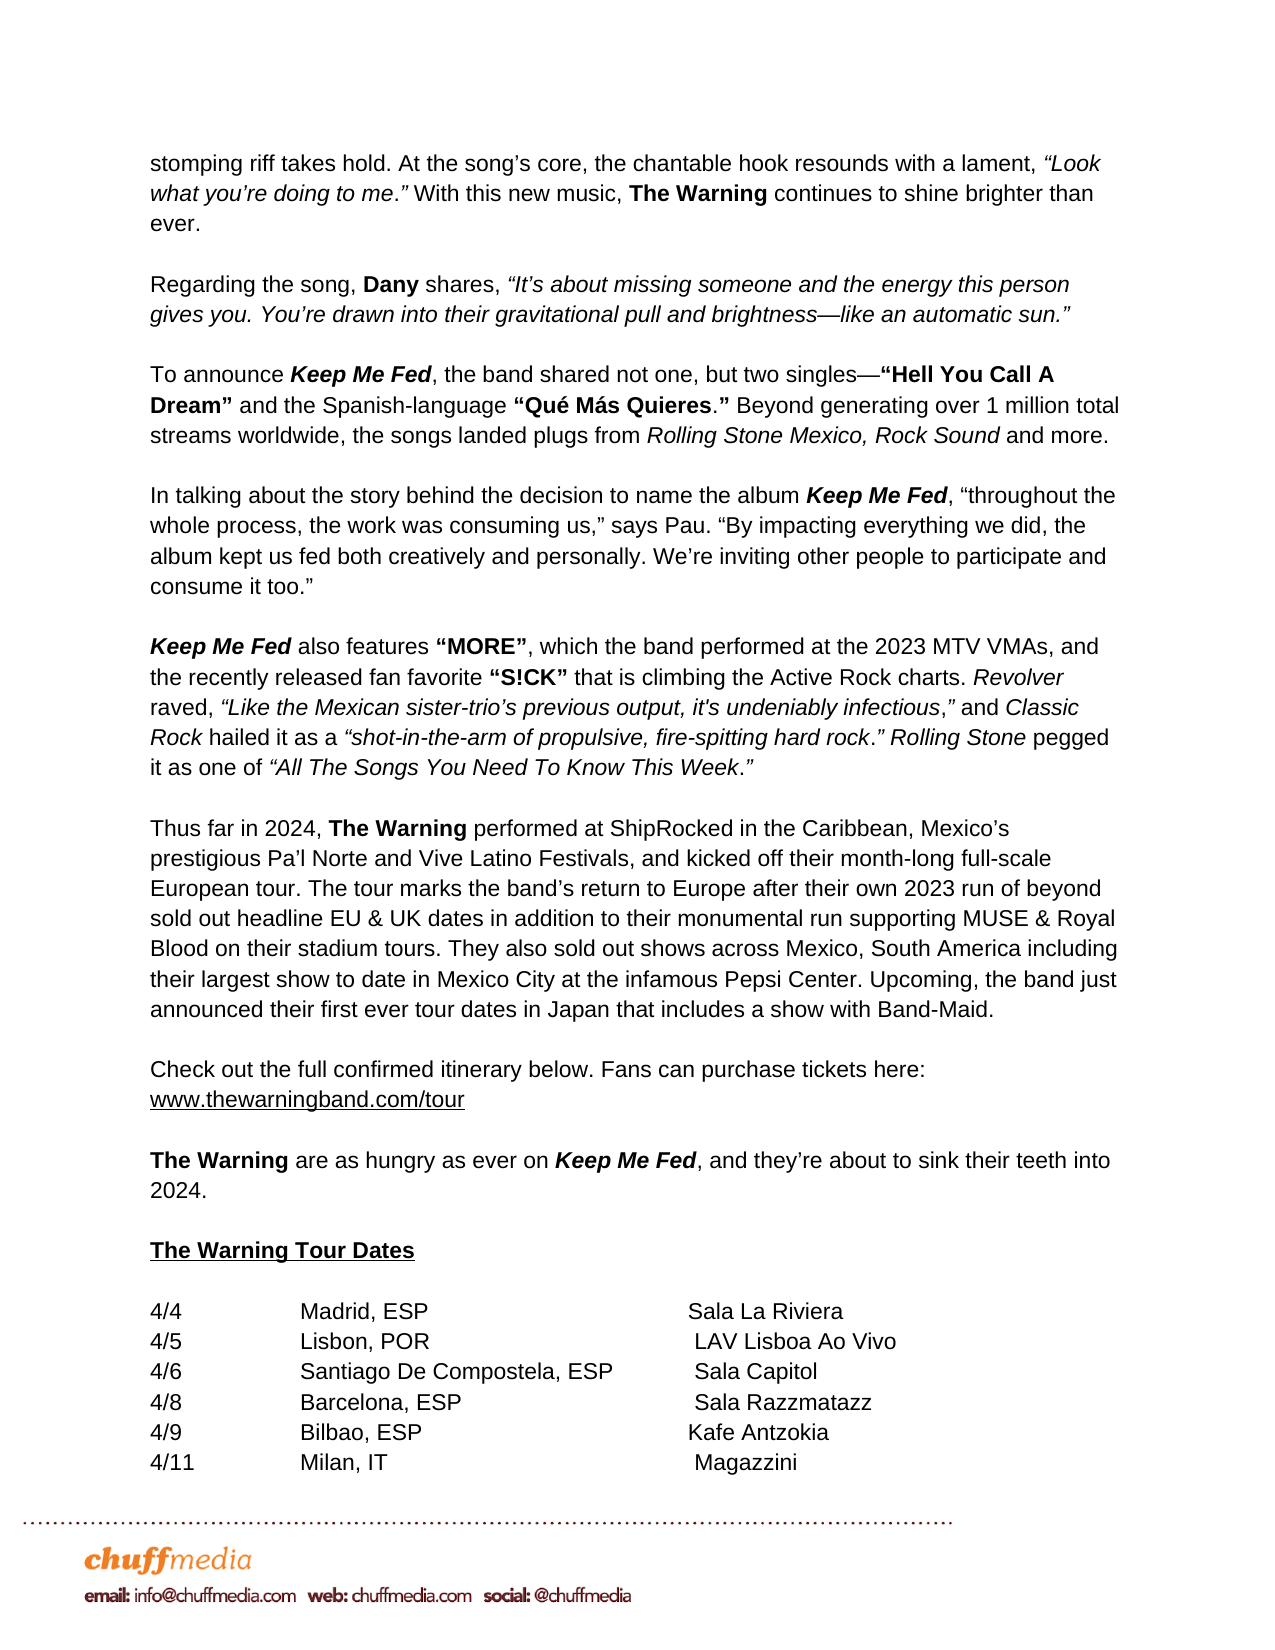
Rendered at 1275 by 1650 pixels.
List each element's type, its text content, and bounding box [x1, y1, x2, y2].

text To announce Keep Me Fed, the band shared not one, but two singles—“Hell You Call A Dream” and the Spanish-language “Qué Más Quieres.” Beyond generating over 1 million total streams worldwide, the songs landed plugs from Rolling Stone Mexico, Rock Sound and more. [150, 361, 1125, 448]
text Check out the full confirmed itinerary below. Fans can purchase tickets here: www.thewarningband.com/tour [150, 1056, 1125, 1143]
text In talking about the story behind the decision to name the album Keep Me Fed, “throughout the whole process, the work was consuming us,” says Pau. “By impacting everything we did, the album kept us fed both creatively and personally. We’re inviting other people to participate and consume it too.” [150, 482, 1125, 599]
text Regarding the song, Dany shares, “It’s about missing someone and the energy this person gives you. You’re drawn into their gravitational pull and brightness—like an automatic sun.” [150, 271, 1125, 327]
picture [18, 1499, 956, 1612]
text The Warning are as hungry as ever on Keep Me Fed, and they’re about to sink their teeth into 2024. [150, 1147, 1125, 1203]
text Keep Me Fed also features “MORE”, which the band performed at the 2023 MTV VMAs, and the recently released fan favorite “S!CK” that is climbing the Active Rock charts. Revolver raved, “Like the Mexican sister-trio’s previous output, it's undeniably infectious,” and Classic Rock hailed it as a “shot-in-the-arm of propulsive, fire-spitting hard rock.” Rolling Stone pegged it as one of “All The Songs You Need To Know This Week.” [150, 633, 1125, 811]
text Thus far in 2024, The Warning performed at ShipRocked in the Caribbean, Mexico’s prestigious Pa’l Norte and Vive Latino Festivals, and kicked off their month-long full-scale European tour. The tour marks the band’s return to Europe after their own 2023 run of beyond sold out headline EU & UK dates in addition to their monumental run supporting MUSE & Royal Blood on their stadium tours. They also sold out shows across Mexico, South America including their largest show to date in Mexico City at the infamous Pepsi Center. Upcoming, the band just announced their first ever tour dates in Japan that includes a show with Band-Maid. [150, 814, 1125, 1022]
